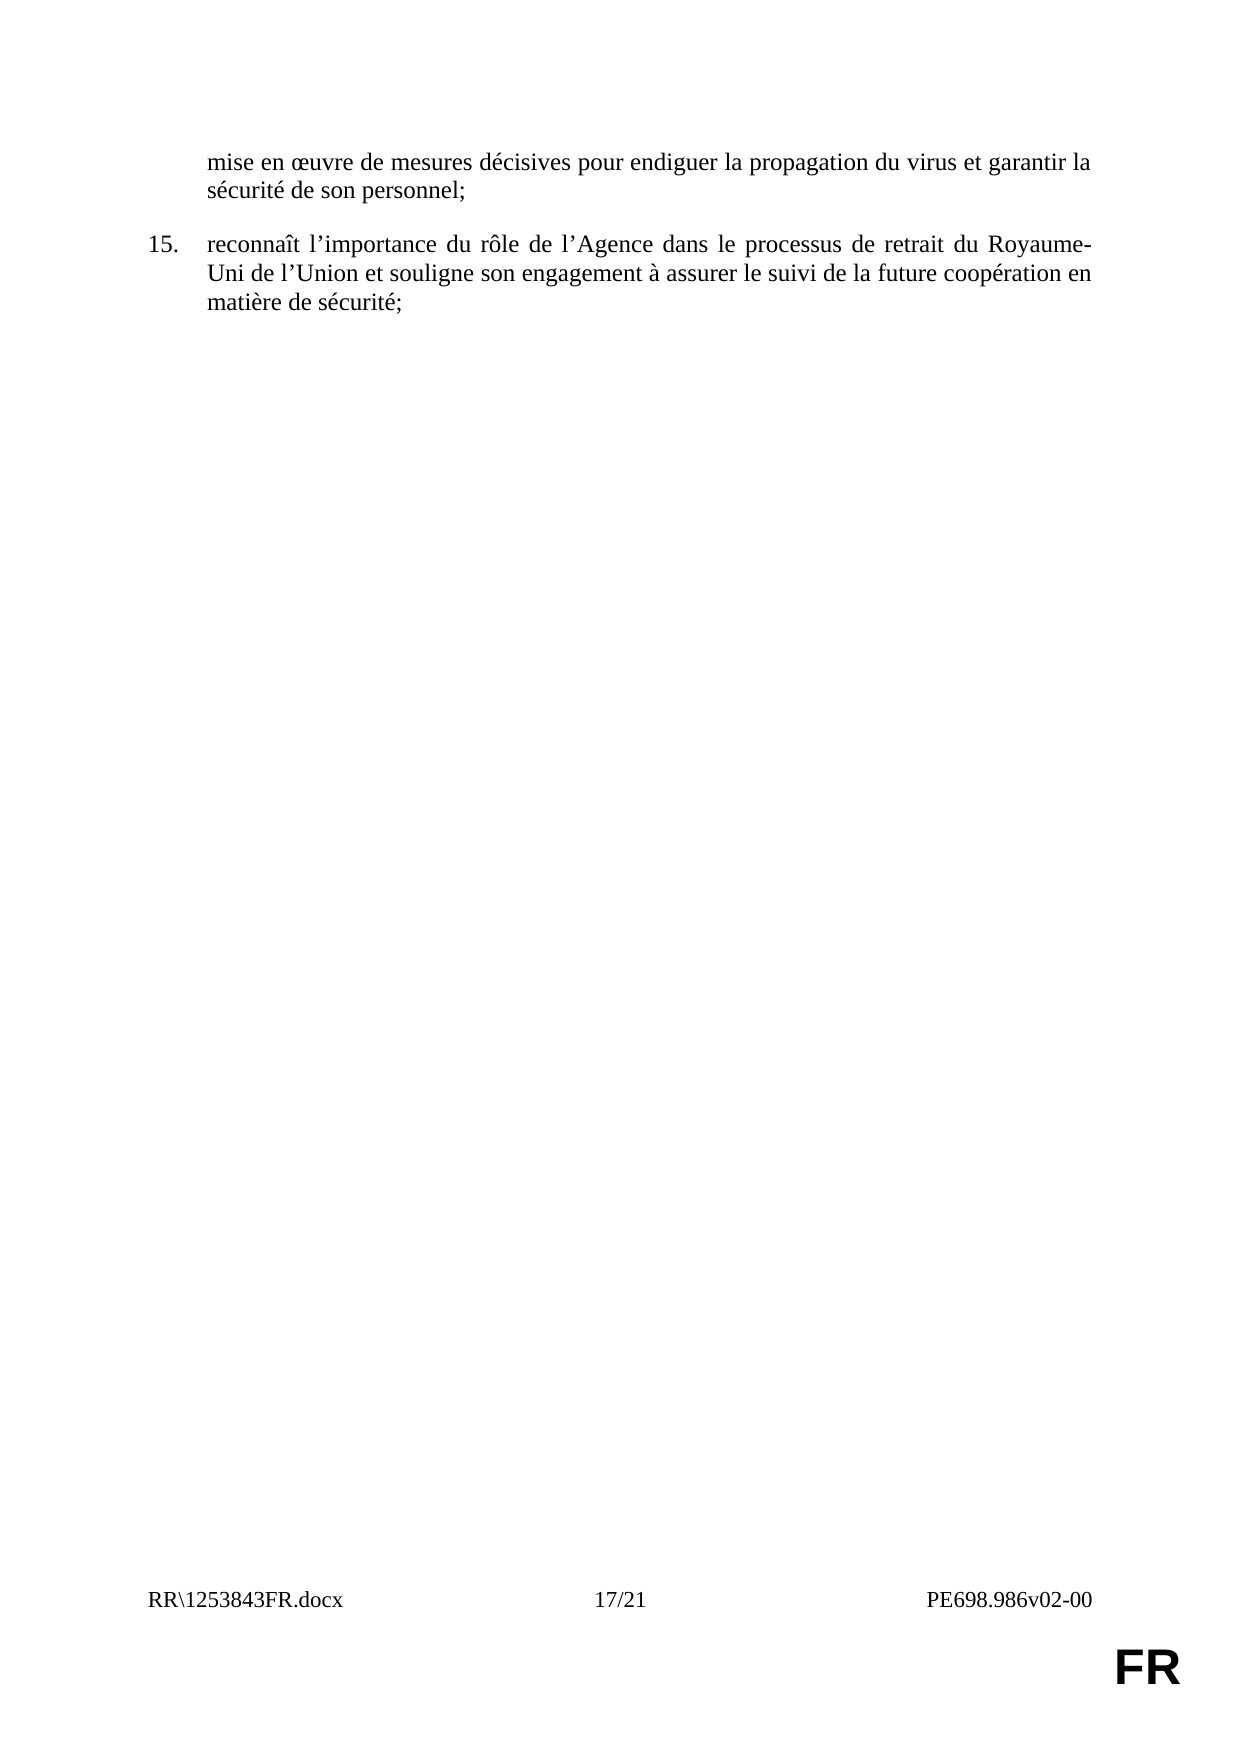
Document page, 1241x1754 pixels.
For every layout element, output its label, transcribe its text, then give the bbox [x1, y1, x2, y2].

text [148, 147, 1092, 204]
text 15. reconnaît l’importance du rôle de l’Agence dans le processus de retrait du Royaume-Uni de l’Union et souligne son engagement à assurer le suivi de la future coopération en matière de sécurité; [148, 229, 1092, 316]
